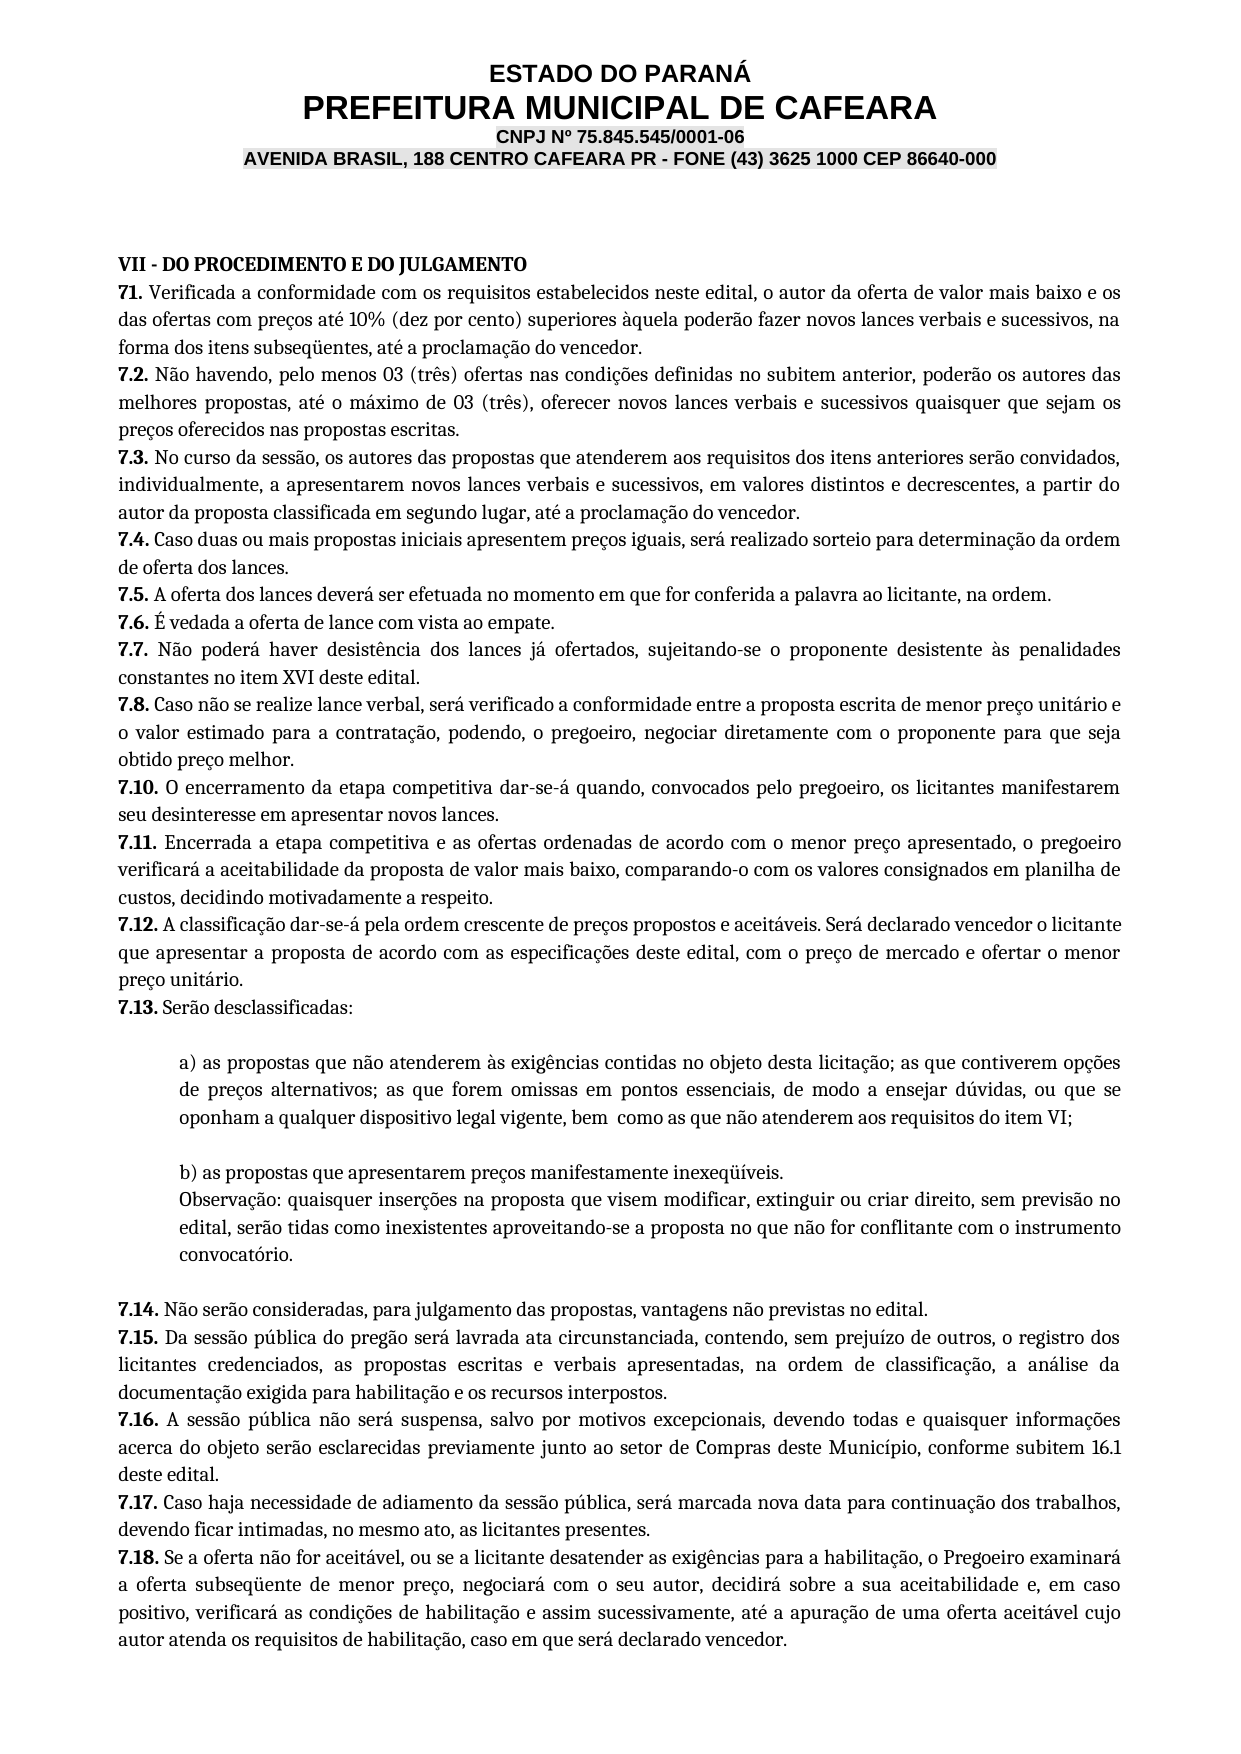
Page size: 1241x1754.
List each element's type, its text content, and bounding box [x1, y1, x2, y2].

text 7.3. No curso da sessão, os autores das propostas que atenderem aos requisitos dos itens anteriores serão convidados, individualmente, a apresentarem novos lances verbais e sucessivos, em valores distintos e decrescentes, a partir do autor da proposta classificada em segundo lugar, até a proclamação do vencedor. [118, 446, 1122, 524]
text VII - DO PROCEDIMENTO E DO JULGAMENTO [118, 253, 1122, 277]
text 7.2. Não havendo, pelo menos 03 (três) ofertas nas condições definidas no subitem anterior, poderão os autores das melhores propostas, até o máximo de 03 (três), oferecer novos lances verbais e sucessivos quaisquer que sejam os preços oferecidos nas propostas escritas. [118, 363, 1122, 442]
text 7.4. Caso duas ou mais propostas iniciais apresentem preços iguais, será realizado sorteio para determinação da ordem de oferta dos lances. [118, 528, 1122, 579]
text 7.10. O encerramento da etapa competitiva dar-se-á quando, convocados pelo pregoeiro, os licitantes manifestarem seu desinteresse em apresentar novos lances. [118, 776, 1122, 827]
text Observação: quaisquer inserções na proposta que visem modificar, extinguir ou criar direito, sem previsão no edital, serão tidas como inexistentes aproveitando-se a proposta no que não for conflitante com o instrumento convocatório. [179, 1188, 1122, 1267]
text 7.8. Caso não se realize lance verbal, será verificado a conformidade entre a proposta escrita de menor preço unitário e o valor estimado para a contratação, podendo, o pregoeiro, negociar diretamente com o proponente para que seja obtido preço melhor. [118, 693, 1122, 772]
text 7.13. Serão desclassificadas: [118, 996, 1122, 1019]
text 7.16. A sessão pública não será suspensa, salvo por motivos excepcionais, devendo todas e quaisquer informações acerca do objeto serão esclarecidas previamente junto ao setor de Compras deste Município, conforme subitem 16.1 deste edital. [118, 1408, 1122, 1487]
text 7.14. Não serão consideradas, para julgamento das propostas, vantagens não previstas no edital. [118, 1298, 1122, 1322]
text 7.11. Encerrada a etapa competitiva e as ofertas ordenadas de acordo com o menor preço apresentado, o pregoeiro verificará a aceitabilidade da proposta de valor mais baixo, comparando-o com os valores consignados em planilha de custos, decidindo motivadamente a respeito. [118, 831, 1122, 909]
text 7.12. A classificação dar-se-á pela ordem crescente de preços propostos e aceitáveis. Será declarado vencedor o licitante que apresentar a proposta de acordo com as especificações deste edital, com o preço de mercado e ofertar o menor preço unitário. [118, 913, 1122, 992]
text a) as propostas que não atenderem às exigências contidas no objeto desta licitação; as que contiverem opções de preços alternativos; as que forem omissas em pontos essenciais, de modo a ensejar dúvidas, ou que se oponham a qualquer dispositivo legal vigente, bem como as que não atenderem aos requisitos do item VI; [179, 1051, 1122, 1129]
text b) as propostas que apresentarem preços manifestamente inexeqüíveis. [179, 1161, 1122, 1184]
text 7.6. É vedada a oferta de lance com vista ao empate. [118, 611, 1122, 634]
text 7.5. A oferta dos lances deverá ser efetuada no momento em que for conferida a palavra ao licitante, na ordem. [118, 583, 1122, 607]
text 71. Verificada a conformidade com os requisitos estabelecidos neste edital, o autor da oferta de valor mais baixo e os das ofertas com preços até 10% (dez por cento) superiores àquela poderão fazer novos lances verbais e sucessivos, na forma dos itens subseqüentes, até a proclamação do vencedor. [118, 281, 1122, 359]
text 7.17. Caso haja necessidade de adiamento da sessão pública, será marcada nova data para continuação dos trabalhos, devendo ficar intimadas, no mesmo ato, as licitantes presentes. [118, 1491, 1122, 1542]
text 7.7. Não poderá haver desistência dos lances já ofertados, sujeitando-se o proponente desistente às penalidades constantes no item XVI deste edital. [118, 638, 1122, 689]
text 7.18. Se a oferta não for aceitável, ou se a licitante desatender as exigências para a habilitação, o Pregoeiro examinará a oferta subseqüente de menor preço, negociará com o seu autor, decidirá sobre a sua aceitabilidade e, em caso positivo, verificará as condições de habilitação e assim sucessivamente, até a apuração de uma oferta aceitável cujo autor atenda os requisitos de habilitação, caso em que será declarado vencedor. [118, 1546, 1122, 1652]
text 7.15. Da sessão pública do pregão será lavrada ata circunstanciada, contendo, sem prejuízo de outros, o registro dos licitantes credenciados, as propostas escritas e verbais apresentadas, na ordem de classificação, a análise da documentação exigida para habilitação e os recursos interpostos. [118, 1326, 1122, 1404]
